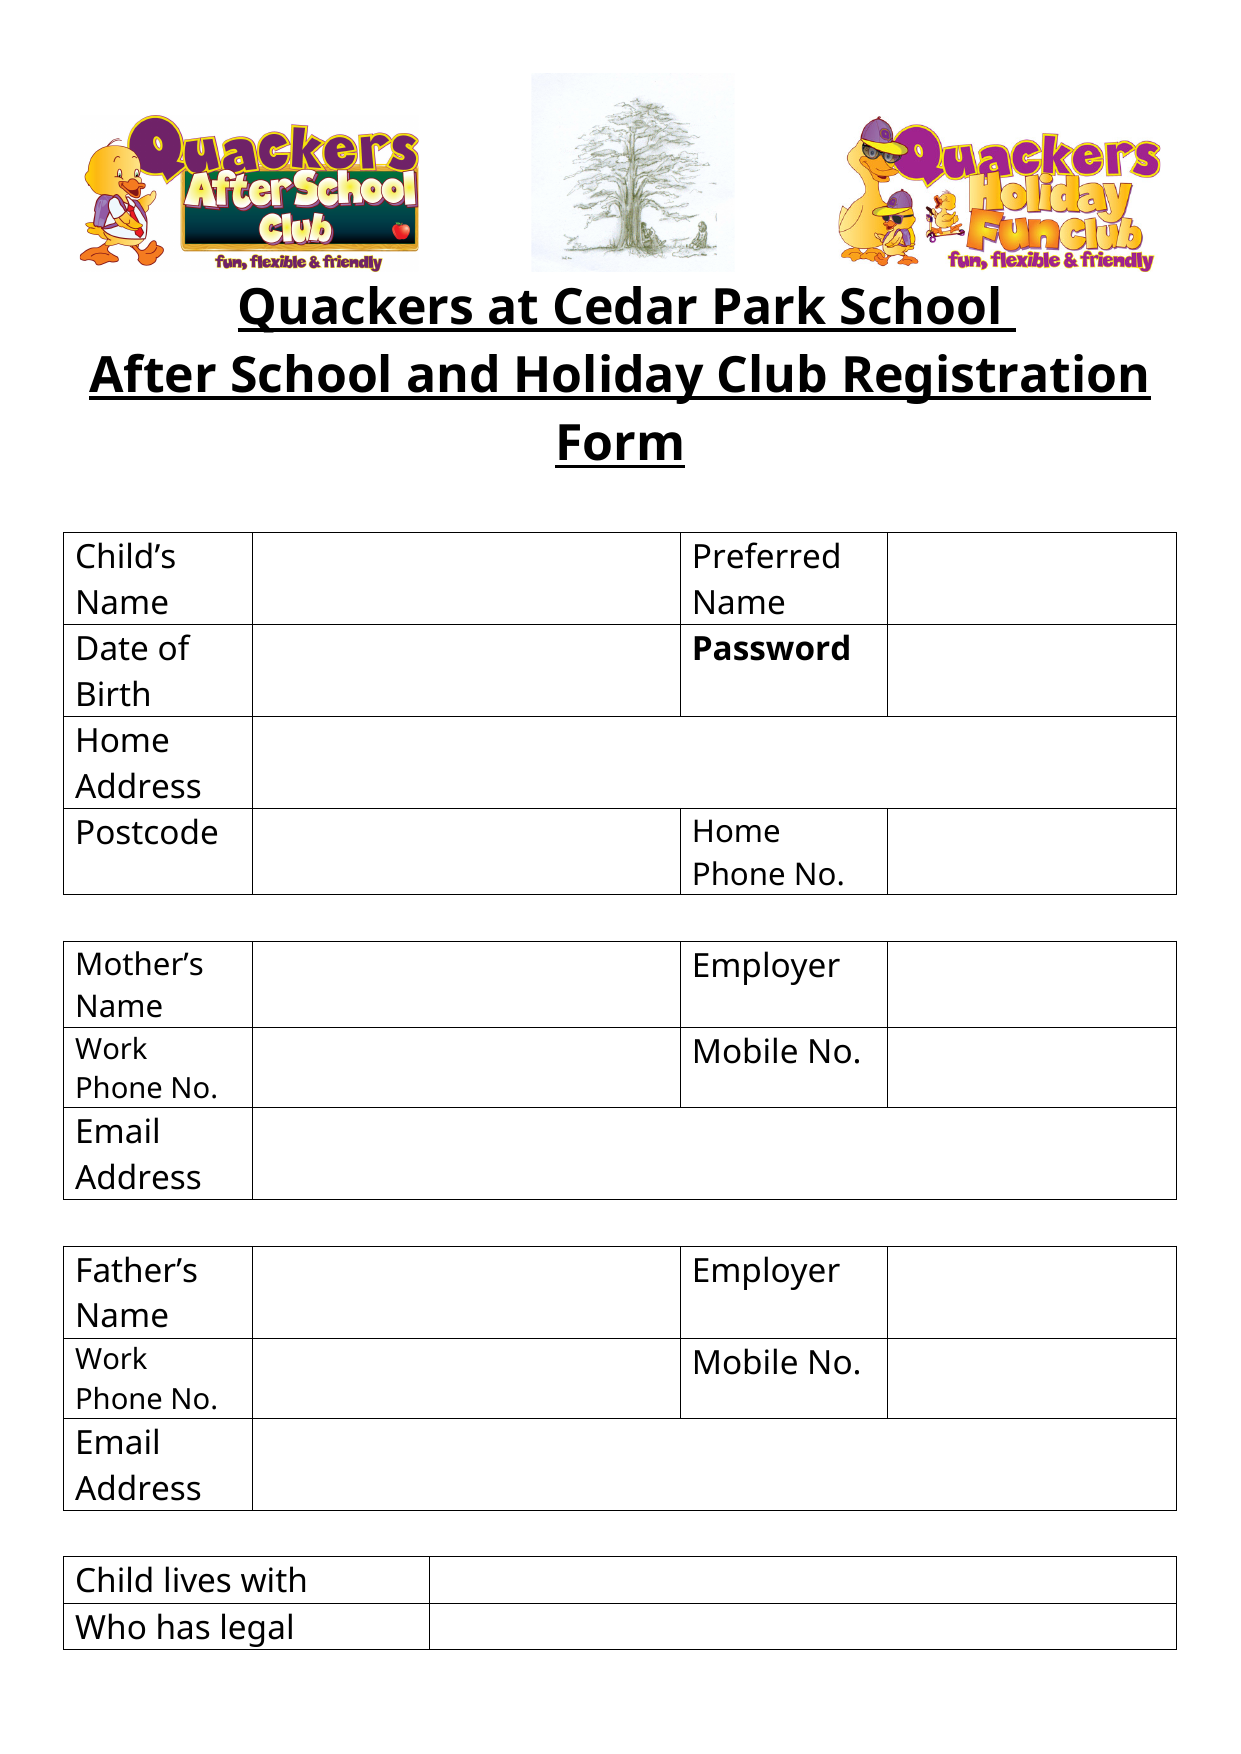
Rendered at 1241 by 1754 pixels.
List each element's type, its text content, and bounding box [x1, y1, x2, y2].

table_cell Email Address [64, 1108, 252, 1199]
table_header Mother’s Name [64, 942, 252, 1027]
table_cell Email Address [64, 1419, 252, 1510]
table_cell [888, 1028, 1176, 1107]
picture [531, 73, 735, 272]
table_header [430, 1557, 1176, 1603]
table_header Employer [681, 1247, 887, 1337]
table_cell Home Phone No. [681, 809, 887, 894]
table_cell [253, 1028, 680, 1107]
table_header Child lives with [64, 1557, 429, 1603]
table_cell Postcode [64, 809, 252, 894]
table_cell [253, 717, 1176, 808]
table_cell Work Phone No. [64, 1028, 252, 1107]
table_header Employer [681, 942, 887, 1027]
table_cell [430, 1604, 1176, 1649]
table_cell [253, 1419, 1176, 1510]
table_cell [888, 809, 1176, 894]
table_cell [888, 625, 1176, 716]
table_header [253, 533, 680, 624]
table_cell Mobile No. [681, 1339, 887, 1418]
table_header [888, 533, 1176, 624]
table_cell Password [681, 625, 887, 716]
subtitle After School and Holiday Club Registration Form [75, 339, 1165, 476]
table_cell [888, 1339, 1176, 1418]
table_cell [253, 1108, 1176, 1199]
table_cell Work Phone No. [64, 1339, 252, 1418]
picture [838, 116, 1161, 272]
picture [79, 115, 419, 272]
table_cell Who has legal contact [64, 1604, 429, 1649]
table_header [888, 942, 1176, 1027]
table_header Father’s Name [64, 1247, 252, 1337]
table_header [888, 1247, 1176, 1337]
subtitle Quackers at Cedar Park School [75, 271, 1165, 339]
table_cell [253, 809, 680, 894]
table_cell Date of Birth [64, 625, 252, 716]
table_header [253, 942, 680, 1027]
table_header Child’s Name [64, 533, 252, 624]
table_cell [253, 625, 680, 716]
table_cell Mobile No. [681, 1028, 887, 1107]
table_header [253, 1247, 680, 1337]
table_cell [253, 1339, 680, 1418]
table_header Preferred Name [681, 533, 887, 624]
table_cell Home Address [64, 717, 252, 808]
